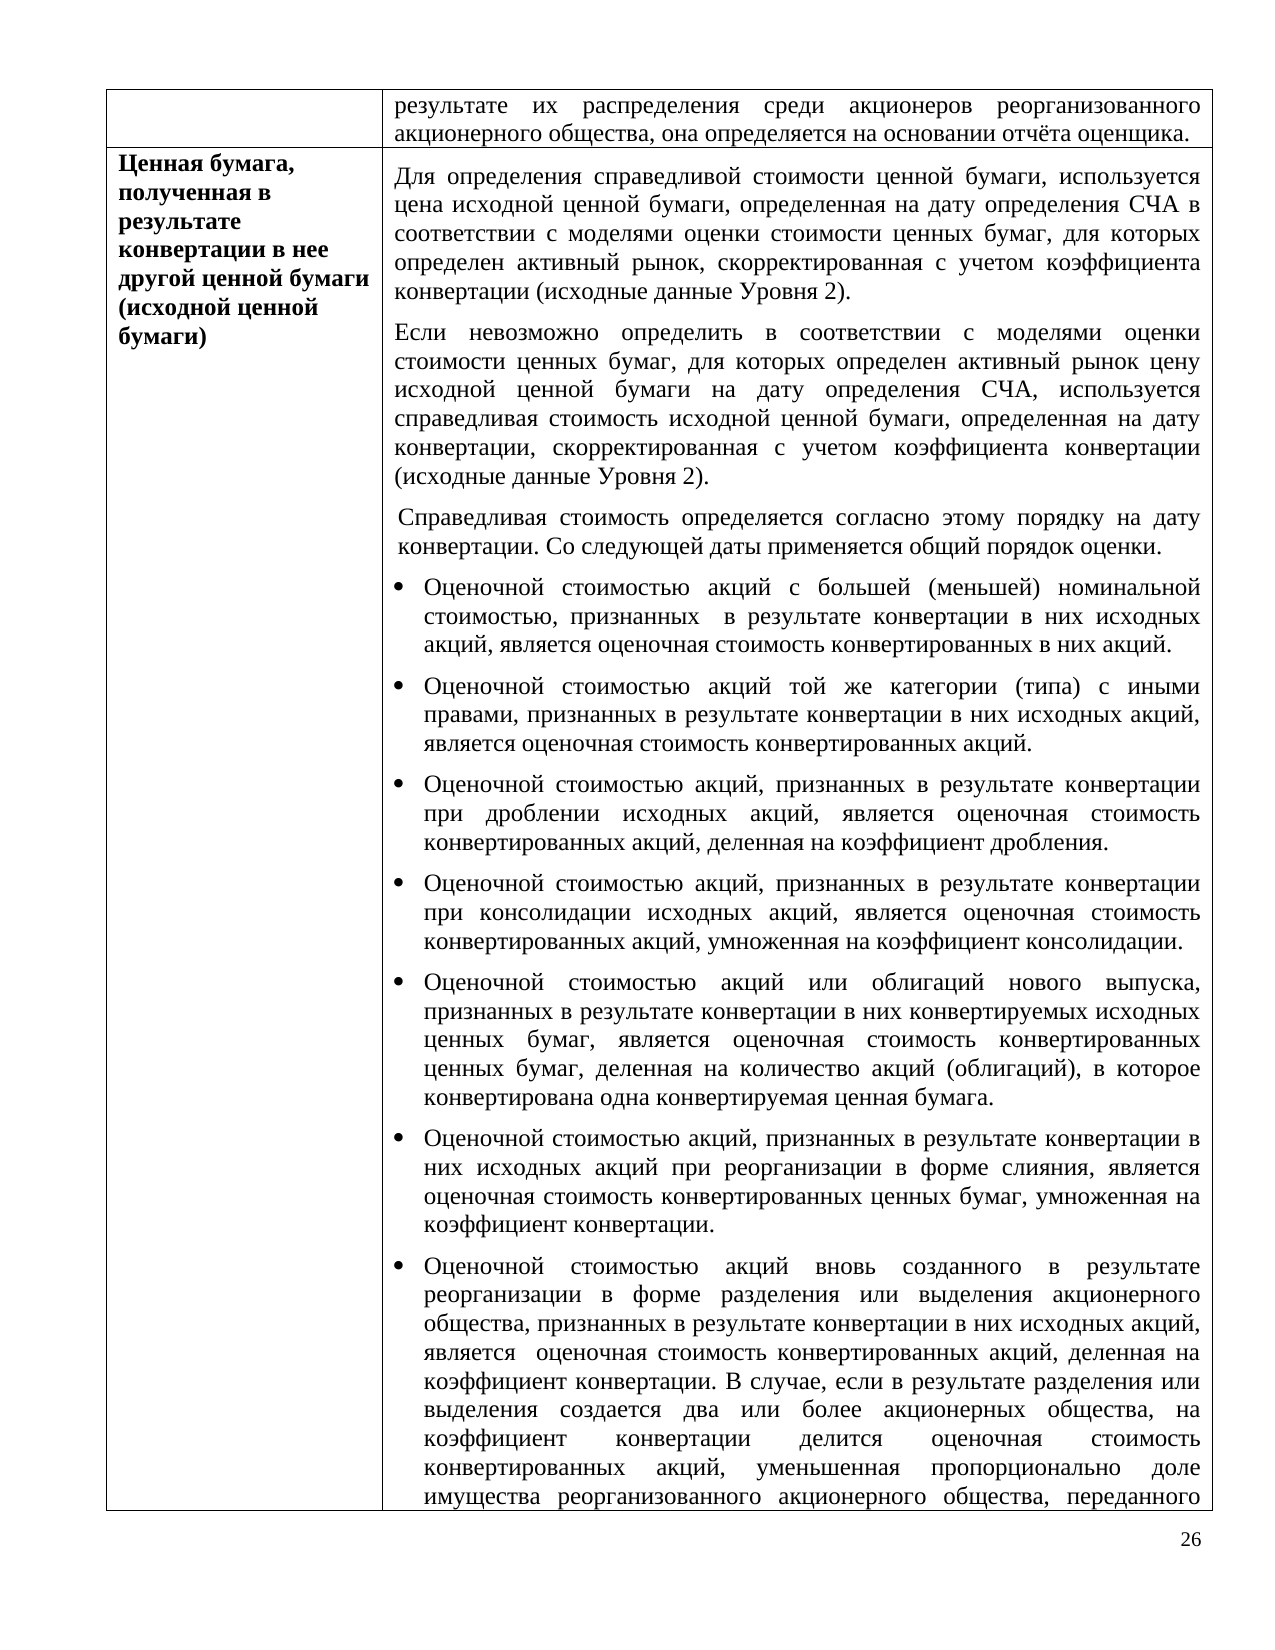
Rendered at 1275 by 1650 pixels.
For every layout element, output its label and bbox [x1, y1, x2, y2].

table_cell [107, 148, 382, 1509]
table_cell [383, 148, 1212, 1509]
table_cell [107, 90, 382, 147]
table_cell [383, 90, 1212, 147]
